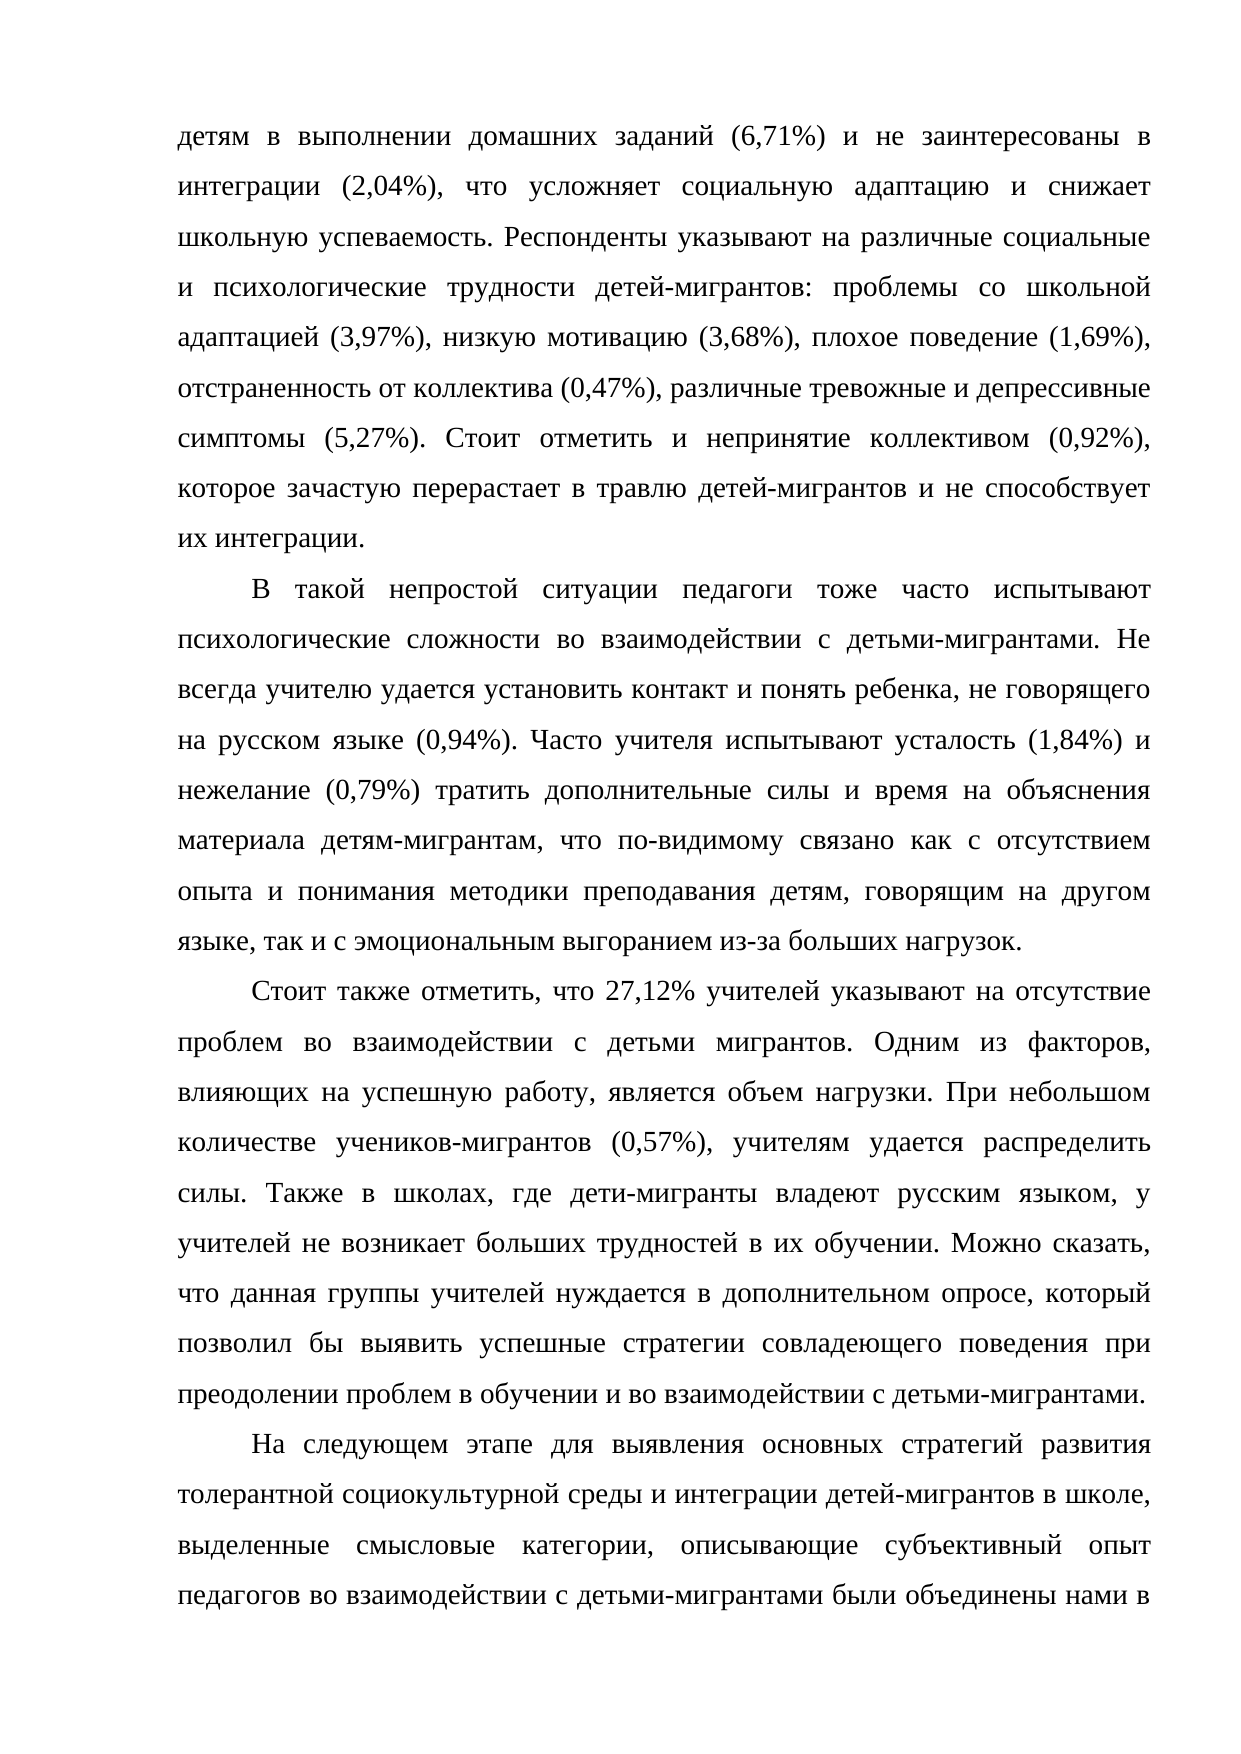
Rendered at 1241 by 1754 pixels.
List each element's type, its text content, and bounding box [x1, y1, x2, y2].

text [177, 118, 1152, 554]
text Стоит также отметить, что 27,12% учителей указывают на отсутствие проблем во взаимодействии с детьми мигрантов. Одним из факторов, влияющих на успешную работу, является объем нагрузки. При небольшом количестве учеников-мигрантов (0,57%), учителям удается распределить силы. Также в школах, где дети-мигранты владеют русским языком, у учителей не возникает больших трудностей в их обучении. Можно сказать, что данная группы учителей нуждается в дополнительном опросе, который позволил бы выявить успешные стратегии совладеющего поведения при преодолении проблем в обучении и во взаимодействии с детьми-мигрантами. [177, 973, 1152, 1409]
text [177, 1426, 1152, 1611]
text В такой непростой ситуации педагоги тоже часто испытывают психологические сложности во взаимодействии с детьми-мигрантами. Не всегда учителю удается установить контакт и понять ребенка, не говорящего на русском языке (0,94%). Часто учителя испытывают усталость (1,84%) и нежелание (0,79%) тратить дополнительные силы и время на объяснения материала детям-мигрантам, что по-видимому связано как с отсутствием опыта и понимания методики преподавания детям, говорящим на другом языке, так и с эмоциональным выгоранием из-за больших нагрузок. [177, 571, 1152, 957]
